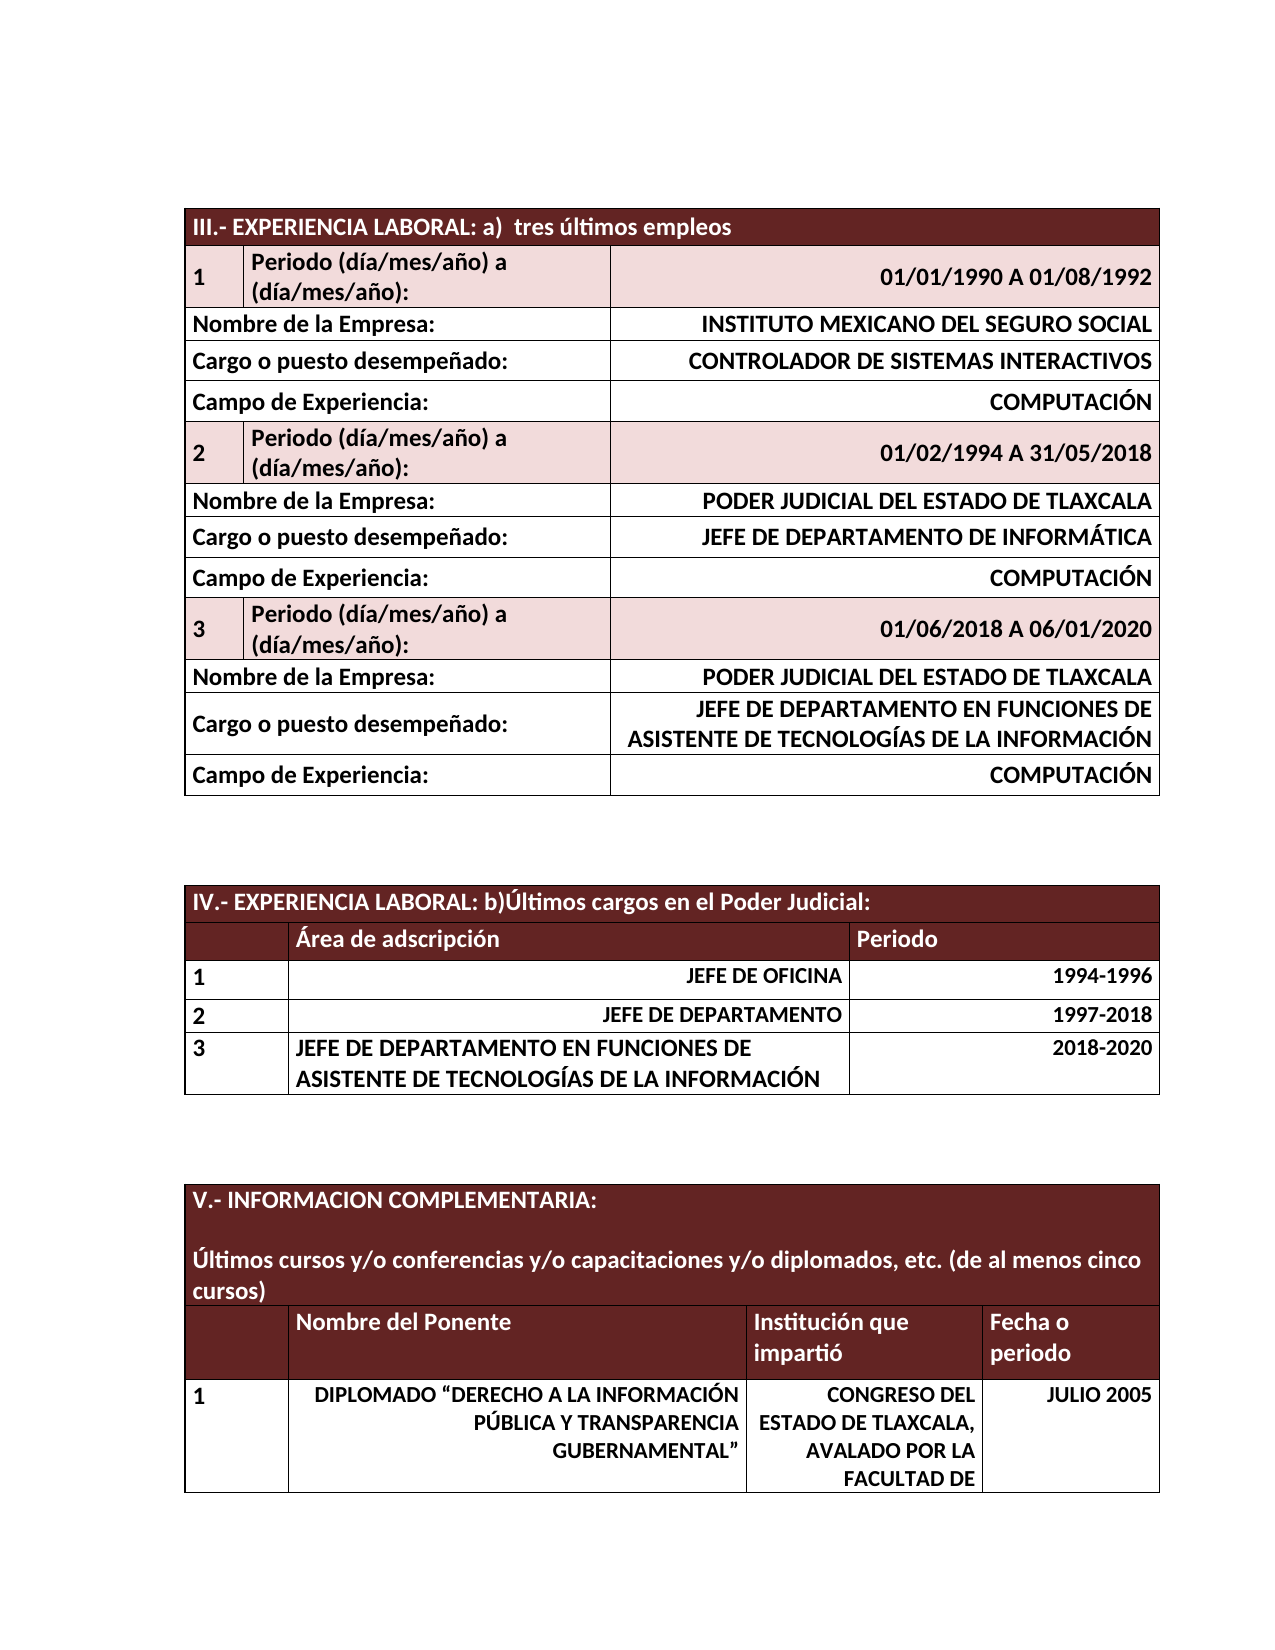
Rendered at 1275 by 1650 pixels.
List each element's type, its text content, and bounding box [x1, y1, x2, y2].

table_cell PODER JUDICIAL DEL ESTADO DE TLAXCALA [611, 660, 1159, 692]
table_cell Fecha o periodo [983, 1306, 1159, 1379]
table_cell Cargo o puesto desempeñado: [186, 517, 610, 557]
table_cell JEFE DE OFICINA [289, 961, 849, 999]
table_cell 01/01/1990 A 01/08/1992 [611, 246, 1159, 307]
table_cell Periodo [850, 923, 1159, 960]
table_cell COMPUTACIÓN [611, 755, 1159, 795]
table_cell 3 [186, 1033, 288, 1094]
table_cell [747, 1380, 982, 1492]
table_cell Campo de Experiencia: [186, 755, 610, 795]
table_cell 1 [186, 246, 243, 307]
table_cell 1994-1996 [850, 961, 1159, 999]
table_cell JEFE DE DEPARTAMENTO EN FUNCIONES DE ASISTENTE DE TECNOLOGÍAS DE LA INFORMACIÓN [289, 1033, 849, 1094]
table_header V.- INFORMACION COMPLEMENTARIA: Últimos cursos y/o conferencias y/o capacitaciones y/o diplomados, etc. (de al menos cinco cursos) [186, 1185, 1159, 1305]
table_cell Nombre de la Empresa: [186, 308, 610, 340]
table_cell [186, 923, 288, 960]
table_cell Cargo o puesto desempeñado: [186, 693, 610, 754]
table_cell Periodo (día/mes/año) a (día/mes/año): [244, 422, 610, 483]
table_cell 01/06/2018 A 06/01/2020 [611, 598, 1159, 659]
table_cell 1 [186, 961, 288, 999]
table_cell Nombre del Ponente [289, 1306, 746, 1379]
table_header IV.- EXPERIENCIA LABORAL: b)Últimos cargos en el Poder Judicial: [186, 886, 1159, 922]
table_cell 3 [186, 598, 243, 659]
table_cell Institución que impartió [747, 1306, 982, 1379]
table_cell COMPUTACIÓN [611, 381, 1159, 421]
table_cell JEFE DE DEPARTAMENTO EN FUNCIONES DE ASISTENTE DE TECNOLOGÍAS DE LA INFORMACIÓN [611, 693, 1159, 754]
table_cell JEFE DE DEPARTAMENTO DE INFORMÁTICA [611, 517, 1159, 557]
table_cell Periodo (día/mes/año) a (día/mes/año): [244, 246, 610, 307]
table_cell 1 [186, 1380, 288, 1492]
table_cell Nombre de la Empresa: [186, 660, 610, 692]
table_header III.- EXPERIENCIA LABORAL: a) tres últimos empleos [186, 209, 1159, 245]
table_cell Periodo (día/mes/año) a (día/mes/año): [244, 598, 610, 659]
table_cell INSTITUTO MEXICANO DEL SEGURO SOCIAL [611, 308, 1159, 340]
table_cell PODER JUDICIAL DEL ESTADO DE TLAXCALA [611, 484, 1159, 516]
table_cell JEFE DE DEPARTAMENTO [289, 1000, 849, 1032]
table_cell 2018-2020 [850, 1033, 1159, 1094]
table_cell Nombre de la Empresa: [186, 484, 610, 516]
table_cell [289, 1380, 746, 1492]
table_cell 01/02/1994 A 31/05/2018 [611, 422, 1159, 483]
table_cell JULIO 2005 [983, 1380, 1159, 1492]
table_cell Campo de Experiencia: [186, 381, 610, 421]
table_cell COMPUTACIÓN [611, 558, 1159, 597]
table_cell 2 [186, 422, 243, 483]
table_cell Cargo o puesto desempeñado: [186, 341, 610, 380]
table_cell 1997-2018 [850, 1000, 1159, 1032]
table_cell [186, 1306, 288, 1379]
table_cell Campo de Experiencia: [186, 558, 610, 597]
table_cell 2 [186, 1000, 288, 1032]
table_cell Área de adscripción [289, 923, 849, 960]
table_cell CONTROLADOR DE SISTEMAS INTERACTIVOS [611, 341, 1159, 380]
